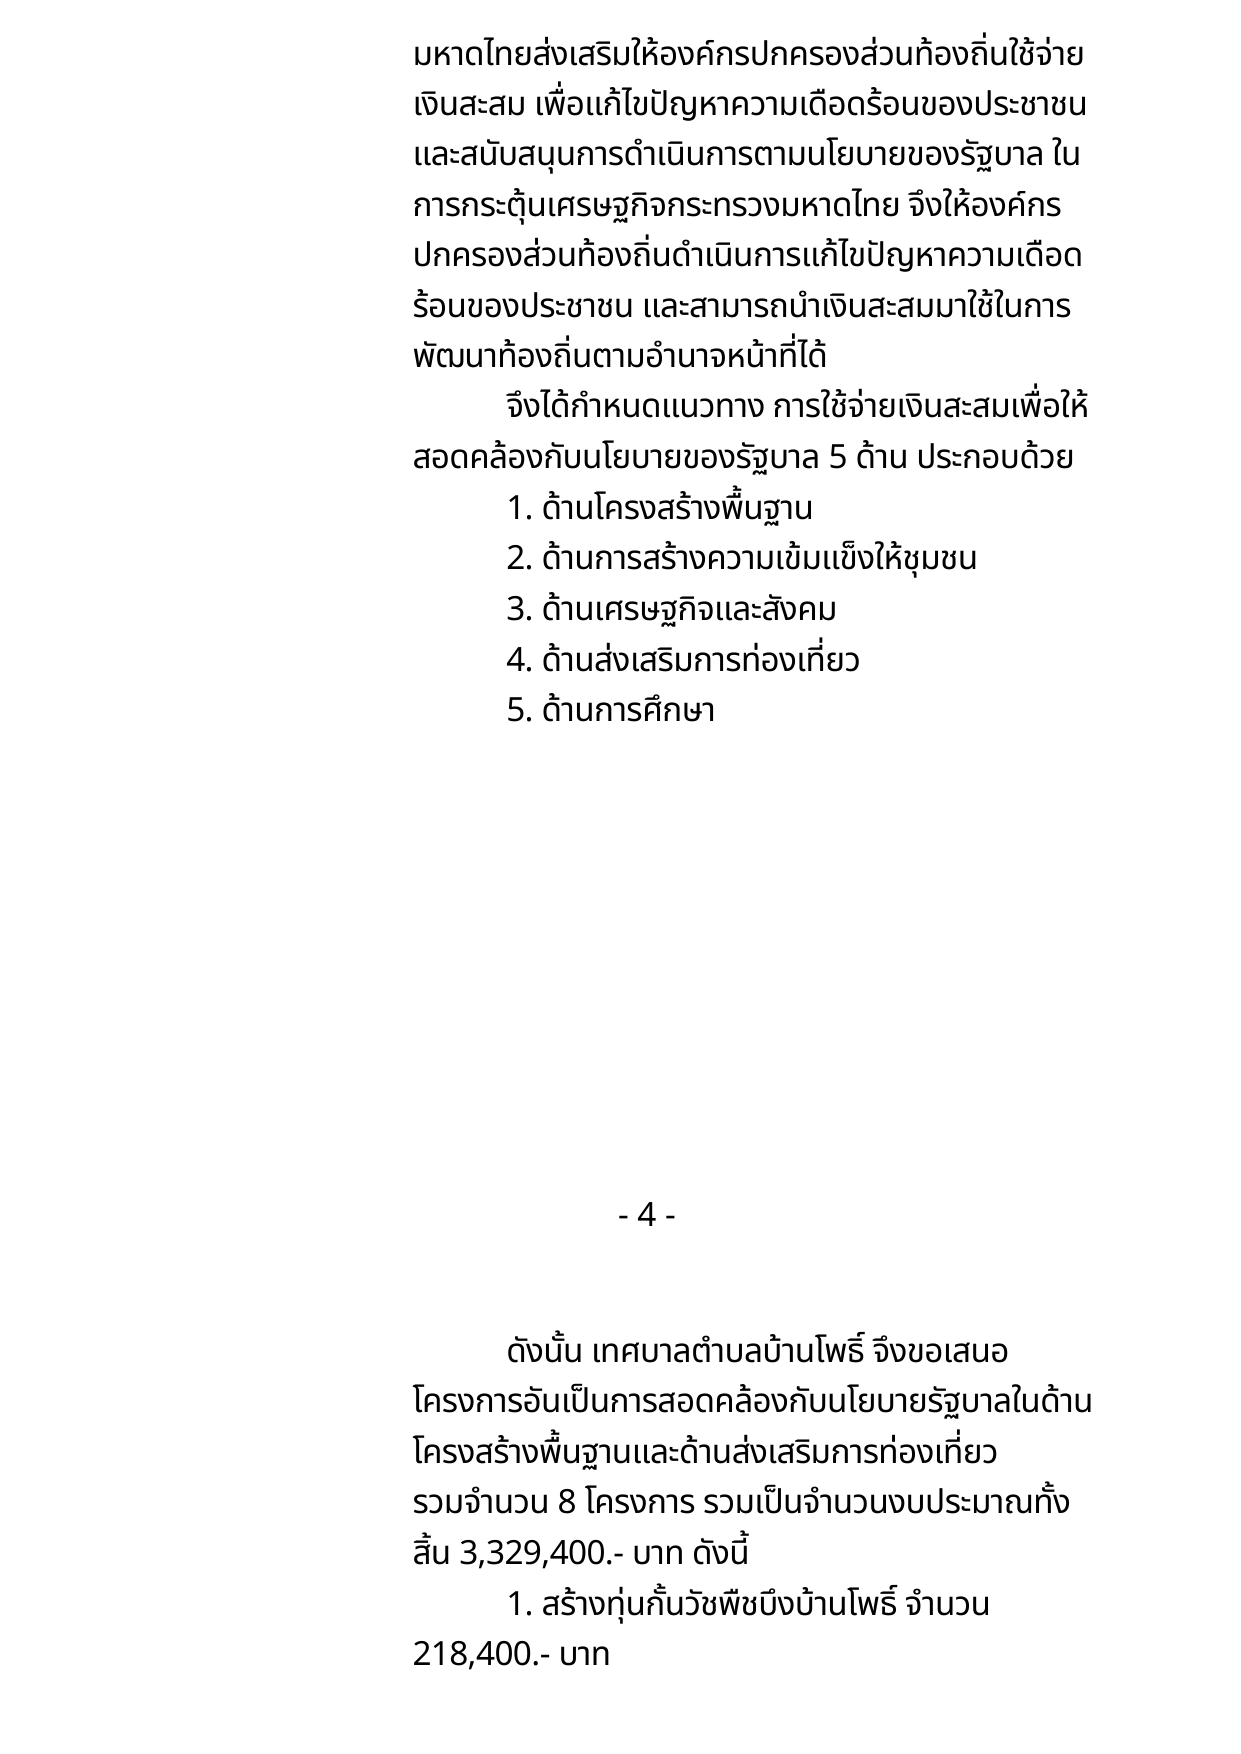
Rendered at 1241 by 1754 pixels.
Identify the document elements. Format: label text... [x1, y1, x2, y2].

text 1. สร้างทุ่นกั้นวัชพืชบึงบ้านโพธิ์ จำนวน 218,400.- บาท [412, 1579, 1106, 1681]
text 4. ด้านส่งเสริมการท่องเที่ยว [412, 635, 1106, 686]
text 3. ด้านเศรษฐกิจและสังคม [412, 585, 1106, 635]
text - 4 - [187, 1191, 1106, 1236]
text 2. ด้านการสร้างความเข้มแข็งให้ชุมชน [412, 534, 1106, 585]
text ดังนั้น เทศบาลตำบลบ้านโพธิ์ จึงขอเสนอโครงการอันเป็นการสอดคล้องกับนโยบายรัฐบาลในด้านโครงสร้างพื้นฐานและด้านส่งเสริมการท่องเที่ยว รวมจำนวน 8 โครงการ รวมเป็นจำนวนงบประมาณทั้งสิ้น 3,329,400.- บาท ดังนี้ [412, 1327, 1106, 1579]
text จึงได้กำหนดแนวทาง การใช้จ่ายเงินสะสมเพื่อให้สอดคล้องกับนโยบายของรัฐบาล 5 ด้าน ประกอบด้วย [412, 382, 1106, 483]
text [412, 29, 1106, 382]
text 1. ด้านโครงสร้างพื้นฐาน [412, 483, 1106, 534]
text 5. ด้านการศึกษา [412, 686, 1106, 737]
